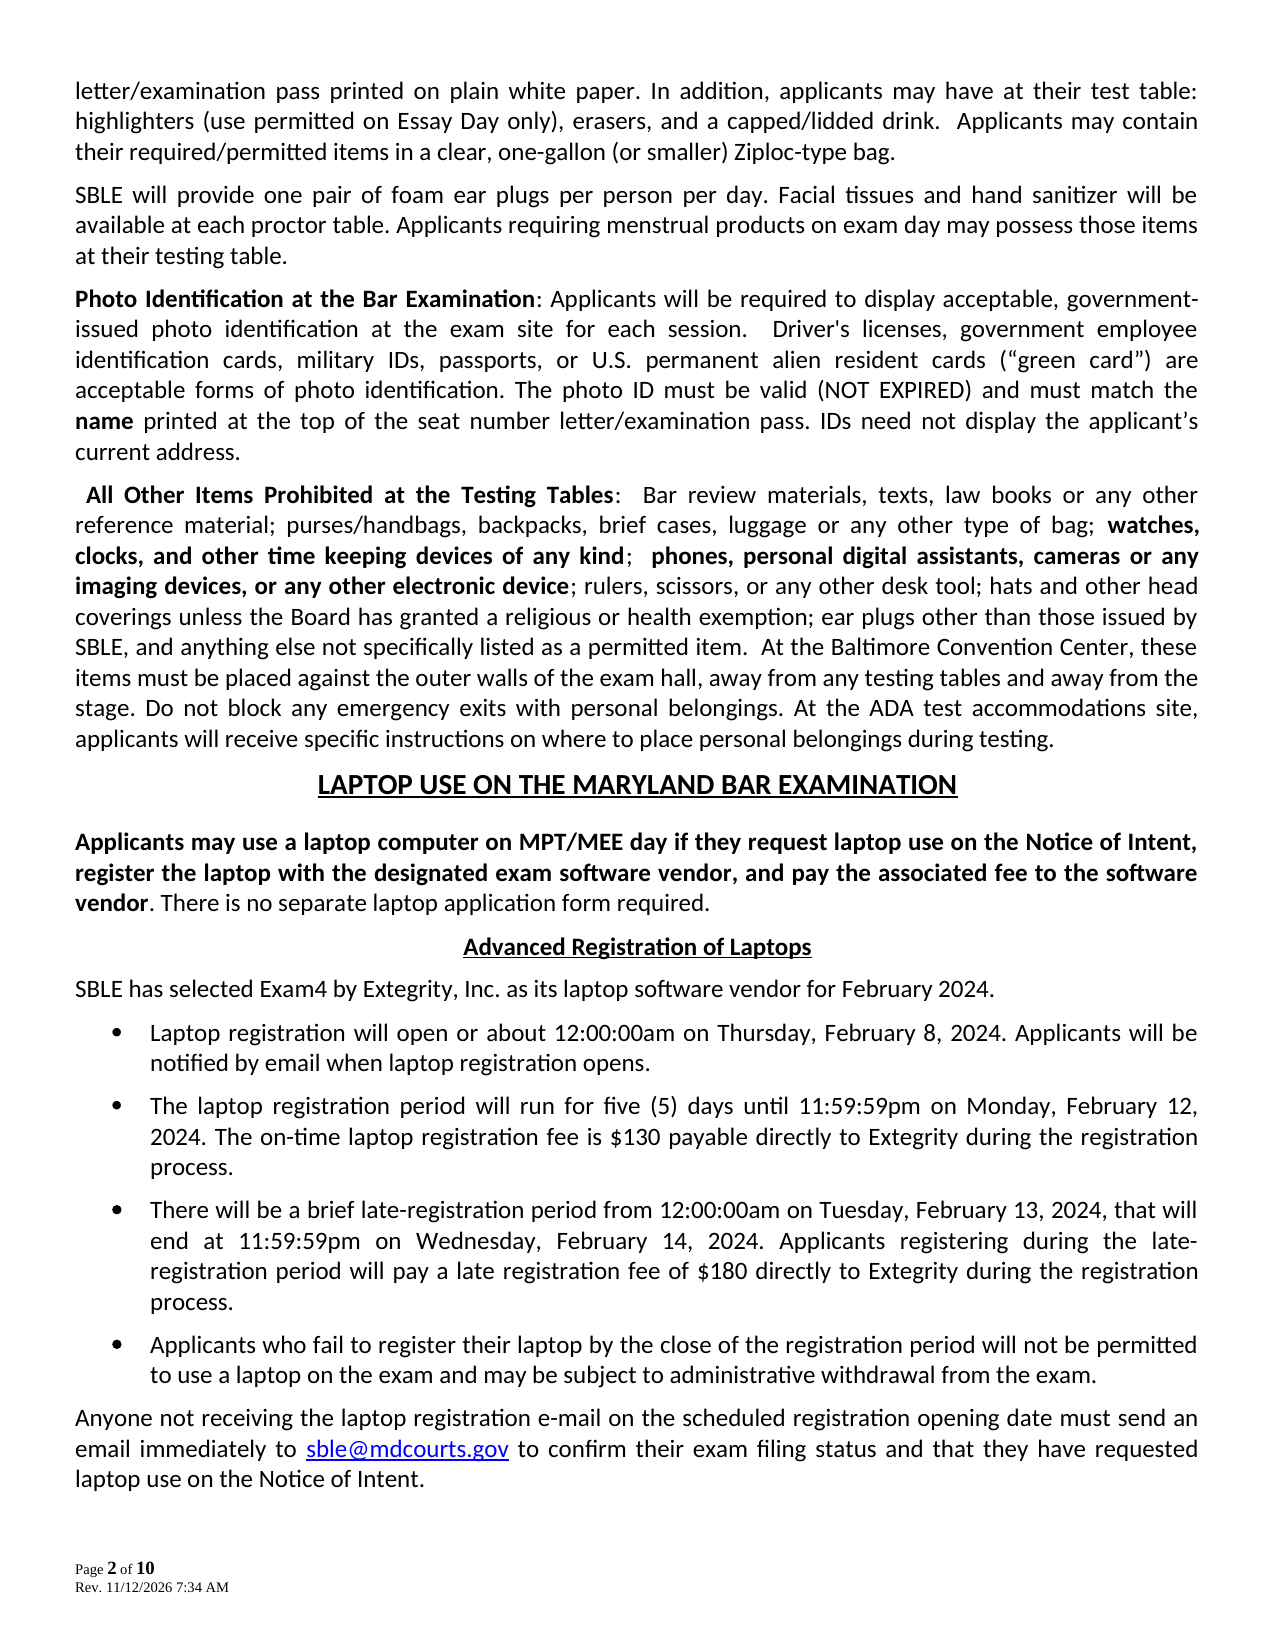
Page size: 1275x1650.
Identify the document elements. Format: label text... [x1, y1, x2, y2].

text Advanced Registration of Laptops [75, 931, 1200, 961]
list Applicants who fail to register their laptop by the close of the registration period will not be permitted to use a laptop on the exam and may be subject to administrative withdrawal from the exam. [112, 1329, 1200, 1390]
text Photo Identification at the Bar Examination: Applicants will be required to display acceptable, government-issued photo identification at the exam site for each session. Driver's licenses, government employee identification cards, military IDs, passports, or U.S. permanent alien resident cards (“green card”) are acceptable forms of photo identification. The photo ID must be valid (NOT EXPIRED) and must match the name printed at the top of the seat number letter/examination pass. IDs need not display the applicant’s current address. [75, 283, 1200, 466]
text SBLE has selected Exam4 by Extegrity, Inc. as its laptop software vendor for February 2024. [75, 974, 1200, 1004]
text Applicants may use a laptop computer on MPT/MEE day if they request laptop use on the Notice of Intent, register the laptop with the designated exam software vendor, and pay the associated fee to the software vendor. There is no separate laptop application form required. [75, 827, 1200, 918]
text LAPTOP USE ON THE MARYLAND BAR EXAMINATION [75, 766, 1200, 802]
text SBLE will provide one pair of foam ear plugs per person per day. Facial tissues and hand sanitizer will be available at each proctor table. Applicants requiring menstrual products on exam day may possess those items at their testing table. [75, 179, 1200, 271]
text All Other Items Prohibited at the Testing Tables: Bar review materials, texts, law books or any other reference material; purses/handbags, backpacks, brief cases, luggage or any other type of bag; watches, clocks, and other time keeping devices of any kind; phones, personal digital assistants, cameras or any imaging devices, or any other electronic device; rulers, scissors, or any other desk tool; hats and other head coverings unless the Board has granted a religious or health exemption; ear plugs other than those issued by SBLE, and anything else not specifically listed as a permitted item. At the Baltimore Convention Center, these items must be placed against the outer walls of the exam hall, away from any testing tables and away from the stage. Do not block any emergency exits with personal belongings. At the ADA test accommodations site, applicants will receive specific instructions on where to place personal belongings during testing. [75, 479, 1200, 753]
list There will be a brief late-registration period from 12:00:00am on Tuesday, February 13, 2024, that will end at 11:59:59pm on Wednesday, February 14, 2024. Applicants registering during the late-registration period will pay a late registration fee of $180 directly to Extegrity during the registration process. [112, 1194, 1200, 1316]
list The laptop registration period will run for five (5) days until 11:59:59pm on Monday, February 12, 2024. The on-time laptop registration fee is $130 payable directly to Extegrity during the registration process. [112, 1090, 1200, 1182]
list Laptop registration will open or about 12:00:00am on Thursday, February 8, 2024. Applicants will be notified by email when laptop registration opens. [112, 1017, 1200, 1078]
text Anyone not receiving the laptop registration e-mail on the scheduled registration opening date must send an email immediately to sble@mdcourts.gov to confirm their exam filing status and that they have requested laptop use on the Notice of Intent. [75, 1402, 1200, 1494]
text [75, 75, 1200, 167]
